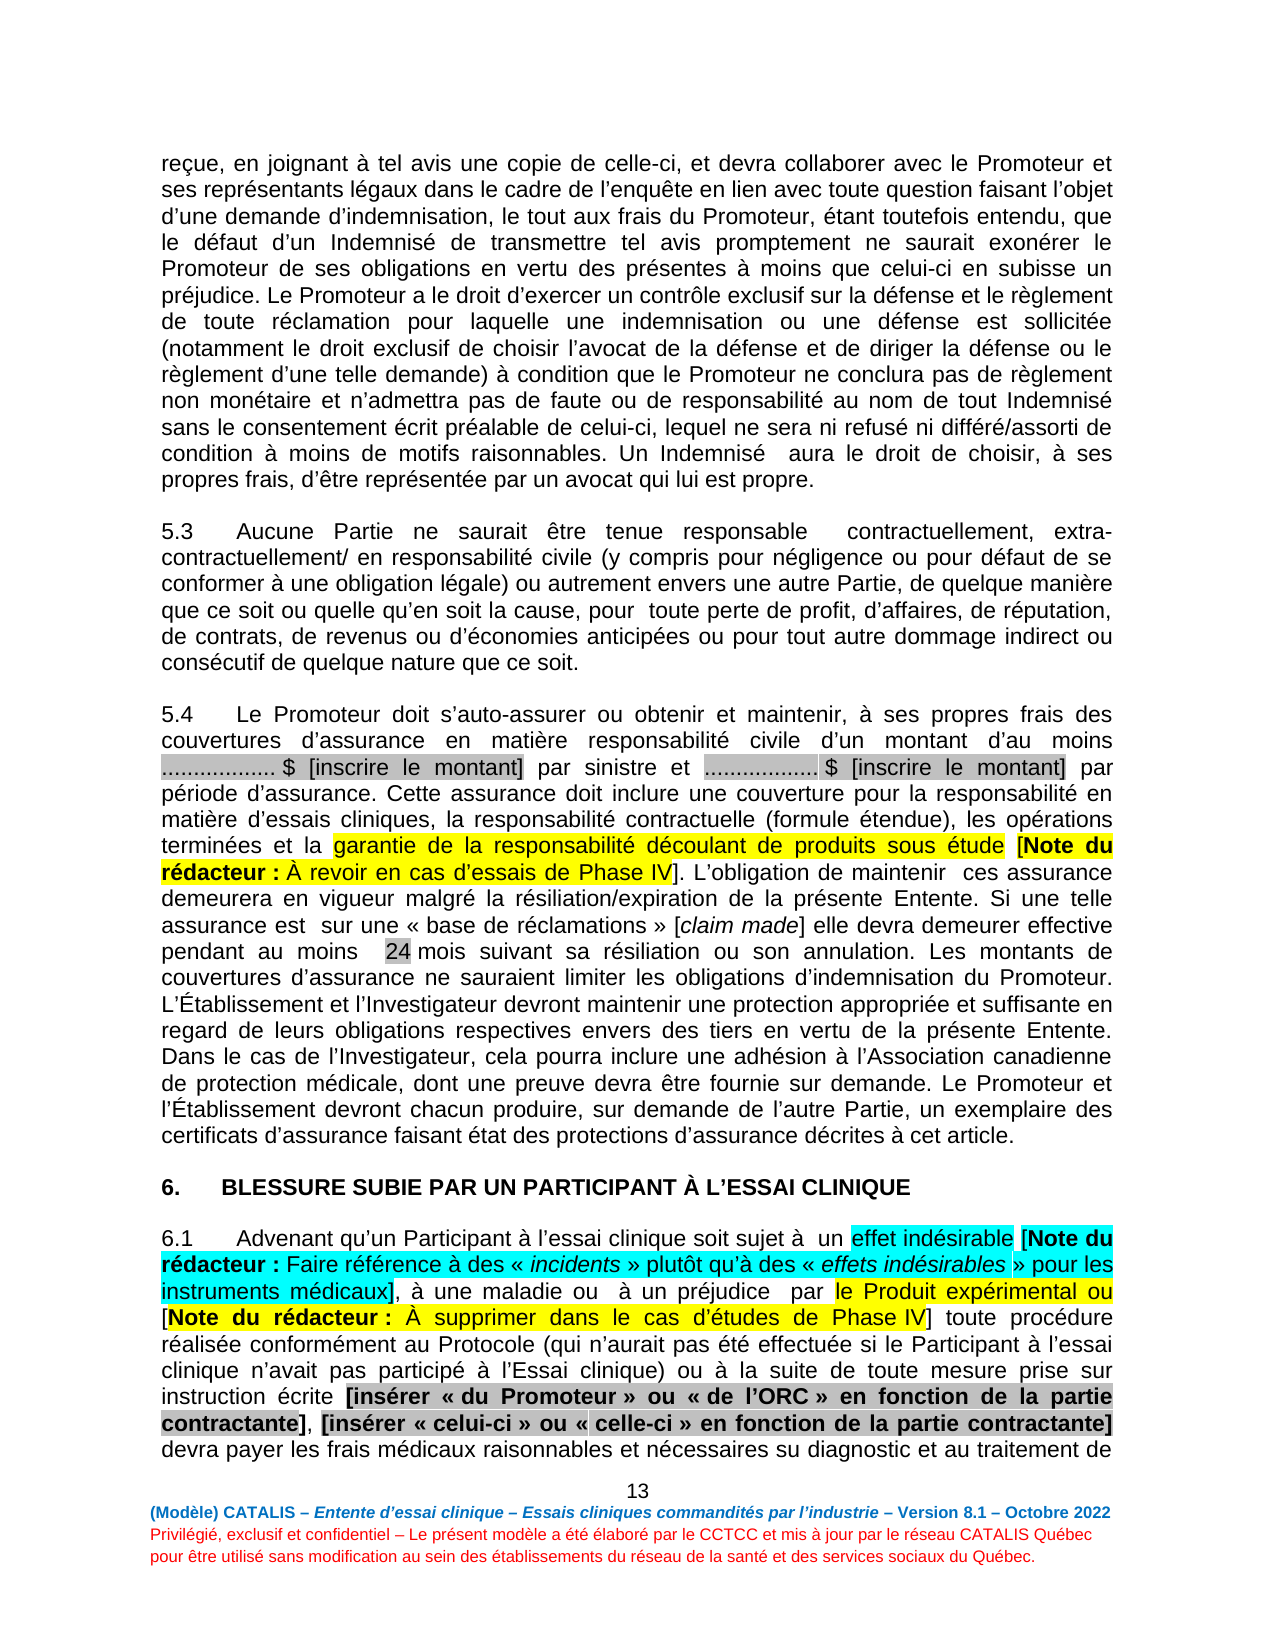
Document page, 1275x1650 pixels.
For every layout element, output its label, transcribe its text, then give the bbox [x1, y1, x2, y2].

table_cell Blessure subie par un Participant à l’essai clinique [150, 1174, 1124, 1225]
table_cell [150, 1225, 1124, 1462]
table_cell Aucune Partie ne saurait être tenue responsable contractuellement, extra-contractuellement/ en responsabilité civile (y compris pour négligence ou pour défaut de se conformer à une obligation légale) ou autrement envers une autre Partie, de quelque manière que ce soit ou quelle qu’en soit la cause, pour toute perte de profit, d’affaires, de réputation, de contrats, de revenus ou d’économies anticipées ou pour tout autre dommage indirect ou consécutif de quelque nature que ce soit. [150, 518, 1124, 701]
table_cell Le Promoteur doit s’auto-assurer ou obtenir et maintenir, à ses propres frais des couvertures d’assurance en matière responsabilité civile d’un montant d’au moins .................. $ [inscrire le montant] par sinistre et .................. $ [inscrire le montant] par période d’assurance. Cette assurance doit inclure une couverture pour la responsabilité en matière d’essais cliniques, la responsabilité contractuelle (formule étendue), les opérations terminées et la garantie de la responsabilité découlant de produits sous étude [Note du rédacteur : À revoir en cas d’essais de Phase IV]. L’obligation de maintenir ces assurance demeurera en vigueur malgré la résiliation/expiration de la présente Entente. Si une telle assurance est sur une « base de réclamations » [claim made] elle devra demeurer effective pendant au moins 24 mois suivant sa résiliation ou son annulation. Les montants de couvertures d’assurance ne sauraient limiter les obligations d’indemnisation du Promoteur. L’Établissement et l’Investigateur devront maintenir une protection appropriée et suffisante en regard de leurs obligations respectives envers des tiers en vertu de la présente Entente. Dans le cas de l’Investigateur, cela pourra inclure une adhésion à l’Association canadienne de protection médicale, dont une preuve devra être fournie sur demande. Le Promoteur et l’Établissement devront chacun produire, sur demande de l’autre Partie, un exemplaire des certificats d’assurance faisant état des protections d’assurance décrites à cet article. [150, 701, 1124, 1174]
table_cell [150, 150, 1124, 518]
